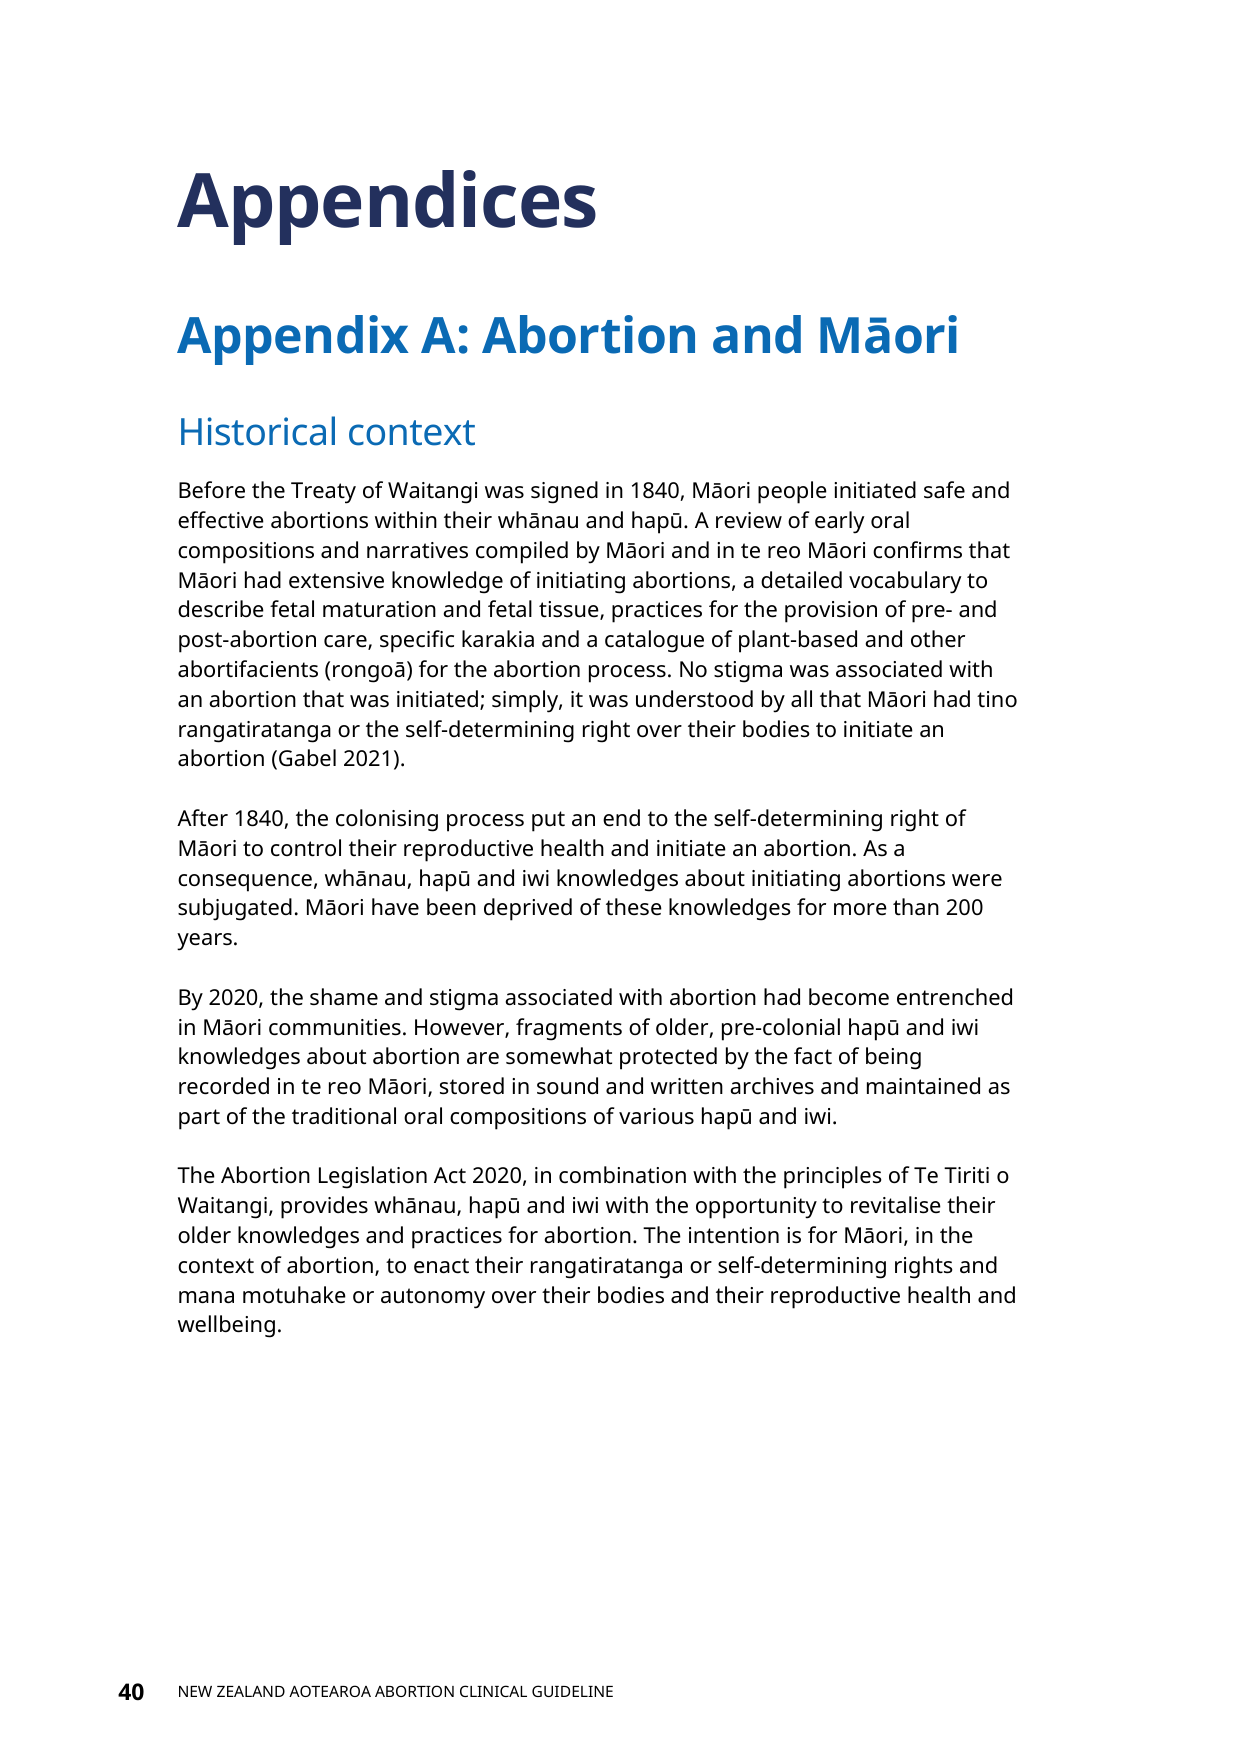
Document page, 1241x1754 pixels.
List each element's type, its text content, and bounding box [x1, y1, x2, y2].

text The Abortion Legislation Act 2020, in combination with the principles of Te Tiriti o Waitangi, provides whānau, hapū and iwi with the opportunity to revitalise their older knowledges and practices for abortion. The intention is for Māori, in the context of abortion, to enact their rangatiratanga or self-determining rights and mana motuhake or autonomy over their bodies and their reproductive health and wellbeing. [177, 1161, 1019, 1339]
subtitle Appendices [177, 148, 1019, 250]
text After 1840, the colonising process put an end to the self-determining right of Māori to control their reproductive health and initiate an abortion. As a consequence, whānau, hapū and iwi knowledges about initiating abortions were subjugated. Māori have been deprived of these knowledges for more than 200 years. [177, 803, 1019, 952]
text Before the Treaty of Waitangi was signed in 1840, Māori people initiated safe and effective abortions within their whānau and hapū. A review of early oral compositions and narratives compiled by Māori and in te reo Māori confirms that Māori had extensive knowledge of initiating abortions, a detailed vocabulary to describe fetal maturation and fetal tissue, practices for the provision of pre- and post-abortion care, specific karakia and a catalogue of plant-based and other abortifacients (rongoā) for the abortion process. No stigma was associated with an abortion that was initiated; simply, it was understood by all that Māori had tino rangatiratanga or the self-determining right over their bodies to initiate an abortion (Gabel 2021). [177, 475, 1019, 773]
text By 2020, the shame and stigma associated with abortion had become entrenched in Māori communities. However, fragments of older, pre-colonial hapū and iwi knowledges about abortion are somewhat protected by the fact of being recorded in te reo Māori, stored in sound and written archives and maintained as part of the traditional oral compositions of various hapū and iwi. [177, 982, 1019, 1131]
subtitle : Abortion and Māori [177, 300, 1019, 368]
subtitle Historical context [177, 406, 1019, 457]
